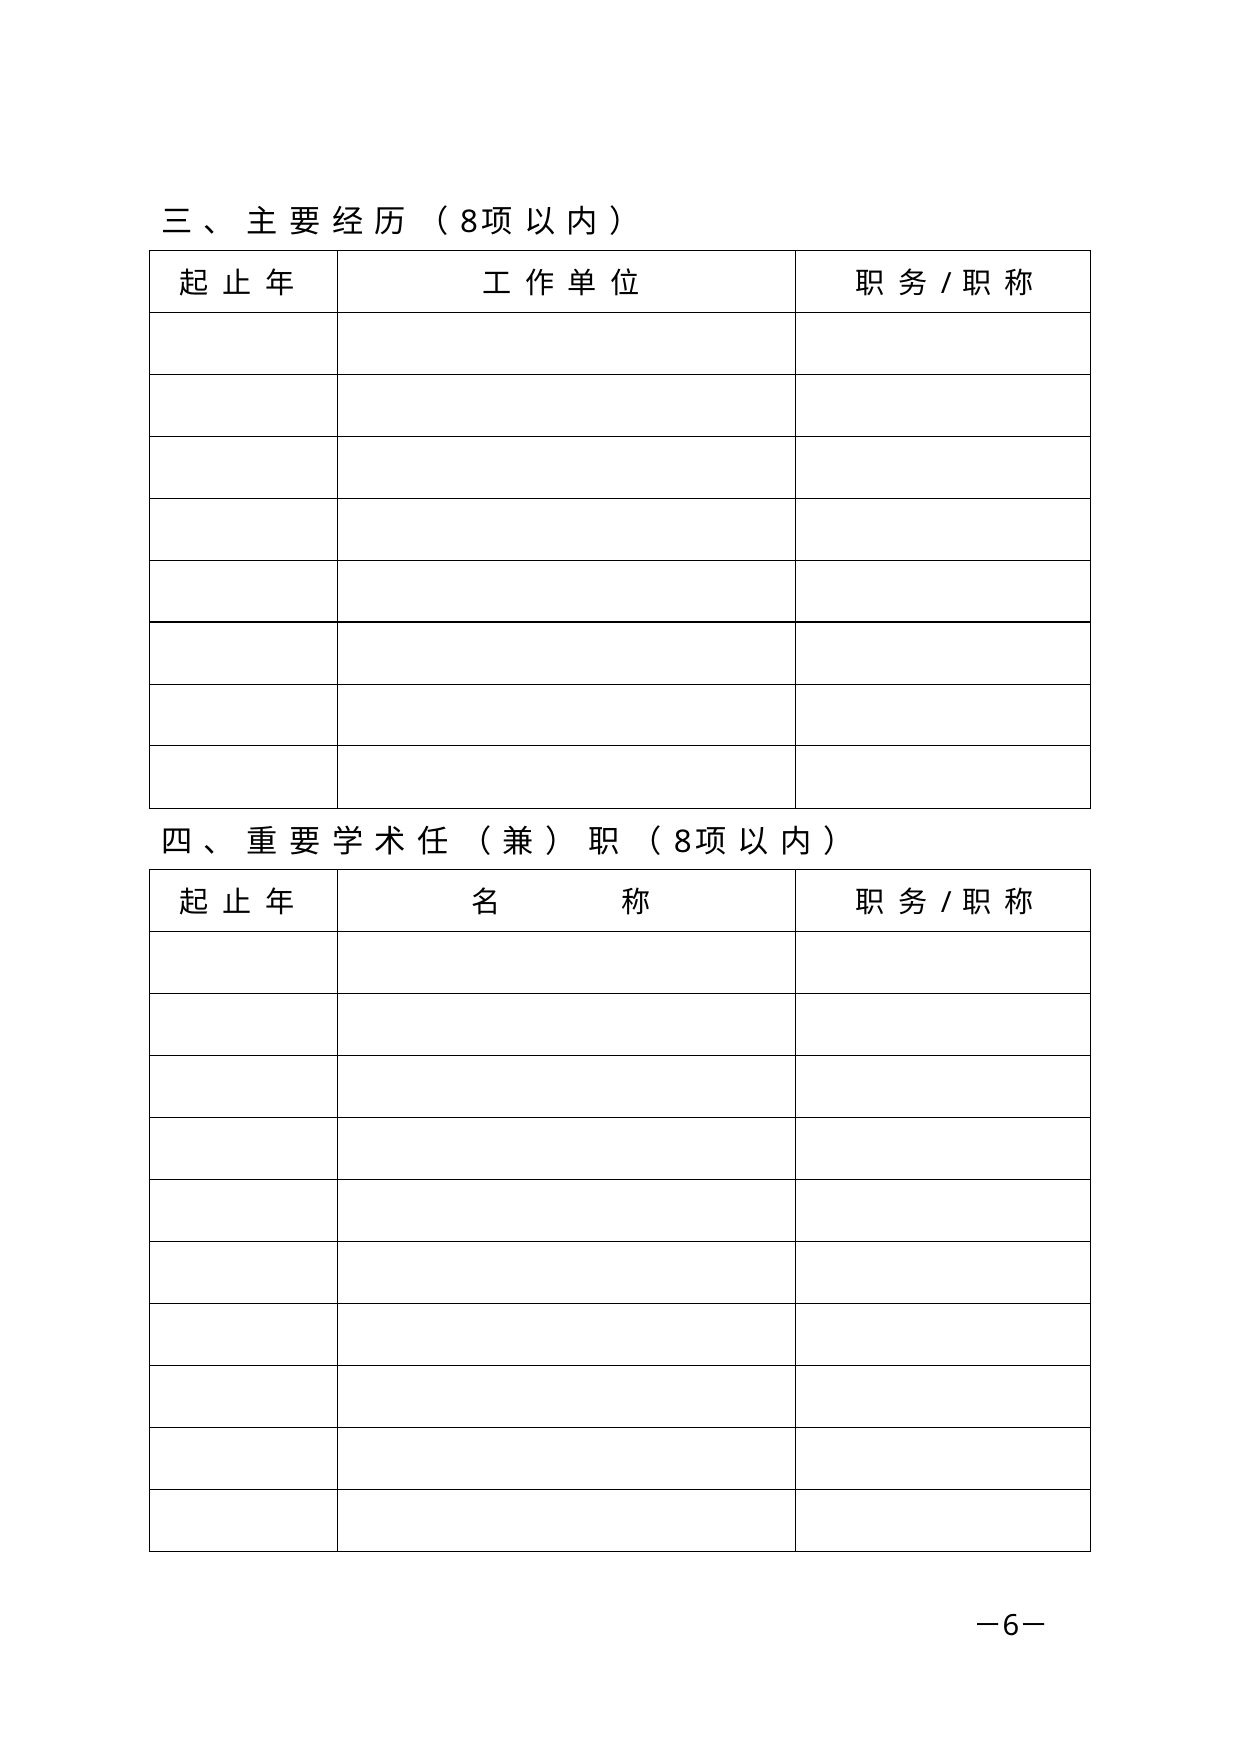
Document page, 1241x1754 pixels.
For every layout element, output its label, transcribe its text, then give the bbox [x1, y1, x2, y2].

table_cell [150, 561, 337, 621]
table_cell [338, 437, 795, 497]
table_cell [338, 499, 795, 559]
table_cell [796, 1242, 1090, 1303]
table_cell [338, 932, 795, 993]
table_cell [338, 1304, 795, 1364]
table_header 名 称 [338, 870, 795, 931]
table_cell [338, 746, 795, 807]
table_cell [796, 1366, 1090, 1427]
table_cell [338, 1118, 795, 1179]
table_cell [796, 623, 1090, 683]
table_cell [150, 1366, 337, 1427]
table_cell [150, 623, 337, 683]
table_cell [796, 746, 1090, 807]
table_cell [796, 313, 1090, 373]
table_cell [338, 994, 795, 1055]
table_cell [338, 1242, 795, 1303]
table_header 工作单位 [338, 251, 795, 312]
table_cell [150, 1490, 337, 1551]
table_cell [796, 561, 1090, 621]
table_header 起止年月 [150, 870, 337, 931]
table_header 起止年月 [150, 251, 337, 312]
table_cell [338, 685, 795, 745]
table_cell [338, 1180, 795, 1241]
table_cell [150, 1180, 337, 1241]
table_cell [796, 1428, 1090, 1488]
table_cell [150, 1056, 337, 1117]
table_cell [150, 994, 337, 1055]
table_cell [150, 932, 337, 993]
table_cell [150, 499, 337, 559]
table_cell [796, 1180, 1090, 1241]
table_cell [796, 437, 1090, 497]
table_cell [338, 623, 795, 683]
table_cell [796, 685, 1090, 745]
table_cell [150, 1304, 337, 1364]
table_cell [796, 499, 1090, 559]
table_cell [150, 375, 337, 436]
table_cell [796, 375, 1090, 436]
table_cell [150, 746, 337, 807]
table_cell [338, 1428, 795, 1488]
table_cell [338, 1366, 795, 1427]
table_cell [796, 1056, 1090, 1117]
table_header 职务/职称 [796, 870, 1090, 931]
table_cell [796, 1118, 1090, 1179]
table_cell [796, 1490, 1090, 1551]
table_cell [150, 1242, 337, 1303]
table_cell [150, 1428, 337, 1488]
text 三、主要经历（8项以内） [161, 189, 1079, 249]
table_cell [150, 1118, 337, 1179]
table_cell [150, 313, 337, 373]
table_header 职务/职称 [796, 251, 1090, 312]
text 四、重要学术任（兼）职（8项以内） [161, 809, 1079, 869]
table_cell [796, 994, 1090, 1055]
table_cell [150, 437, 337, 497]
table_cell [150, 685, 337, 745]
table_cell [338, 561, 795, 621]
table_cell [338, 1056, 795, 1117]
table_cell [338, 375, 795, 436]
table_cell [796, 1304, 1090, 1364]
table_cell [796, 932, 1090, 993]
table_cell [338, 313, 795, 373]
table_cell [338, 1490, 795, 1551]
